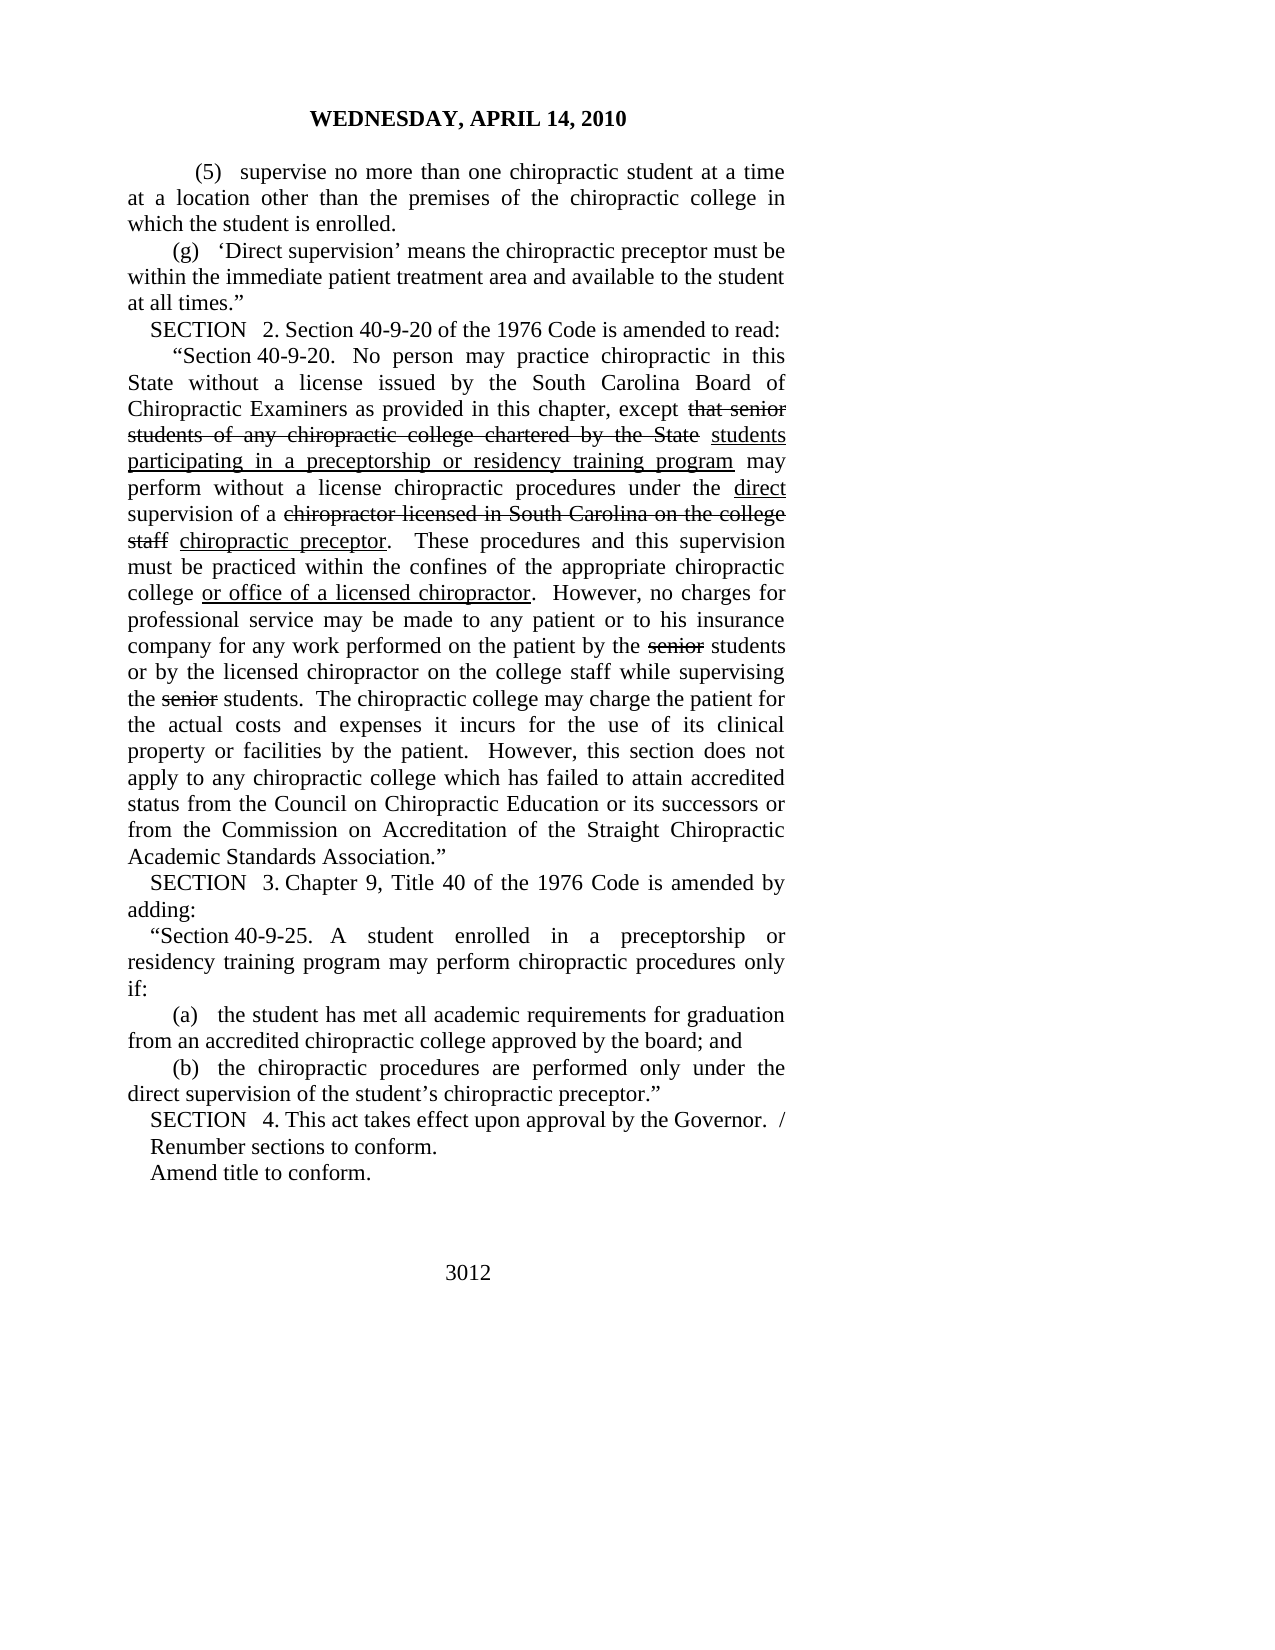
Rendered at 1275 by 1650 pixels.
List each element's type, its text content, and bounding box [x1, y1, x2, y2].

text SECTION 4. This act takes effect upon approval by the Governor. / [127, 1106, 786, 1133]
text Renumber sections to conform. [127, 1133, 786, 1159]
text (g) ‘Direct supervision’ means the chiropractic preceptor must be within the immediate patient treatment area and available to the student at all times.” [127, 237, 786, 316]
text (5) supervise no more than one chiropractic student at a time at a location other than the premises of the chiropractic college in which the student is enrolled. [127, 158, 786, 237]
text SECTION 2. Section 40-9-20 of the 1976 Code is amended to read: [127, 316, 786, 342]
text (a) the student has met all academic requirements for graduation from an accredited chiropractic college approved by the board; and [127, 1001, 786, 1054]
text “Section 40-9-20. No person may practice chiropractic in this State without a license issued by the South Carolina Board of Chiropractic Examiners as provided in this chapter, except that senior students of any chiropractic college chartered by the State students participating in a preceptorship or residency training program may perform without a license chiropractic procedures under the direct supervision of a chiropractor licensed in South Carolina on the college staff chiropractic preceptor. These procedures and this supervision must be practiced within the confines of the appropriate chiropractic college or office of a licensed chiropractor. However, no charges for professional service may be made to any patient or to his insurance company for any work performed on the patient by the senior students or by the licensed chiropractor on the college staff while supervising the senior students. The chiropractic college may charge the patient for the actual costs and expenses it incurs for the use of its clinical property or facilities by the patient. However, this section does not apply to any chiropractic college which has failed to attain accredited status from the Council on Chiropractic Education or its successors or from the Commission on Accreditation of the Straight Chiropractic Academic Standards Association.” [127, 342, 786, 869]
text Amend title to conform. [127, 1159, 786, 1186]
text SECTION 3. Chapter 9, Title 40 of the 1976 Code is amended by adding: [127, 869, 786, 922]
text (b) the chiropractic procedures are performed only under the direct supervision of the student’s chiropractic preceptor.” [127, 1054, 786, 1106]
text “Section 40-9-25. A student enrolled in a preceptorship or residency training program may perform chiropractic procedures only if: [127, 922, 786, 1001]
